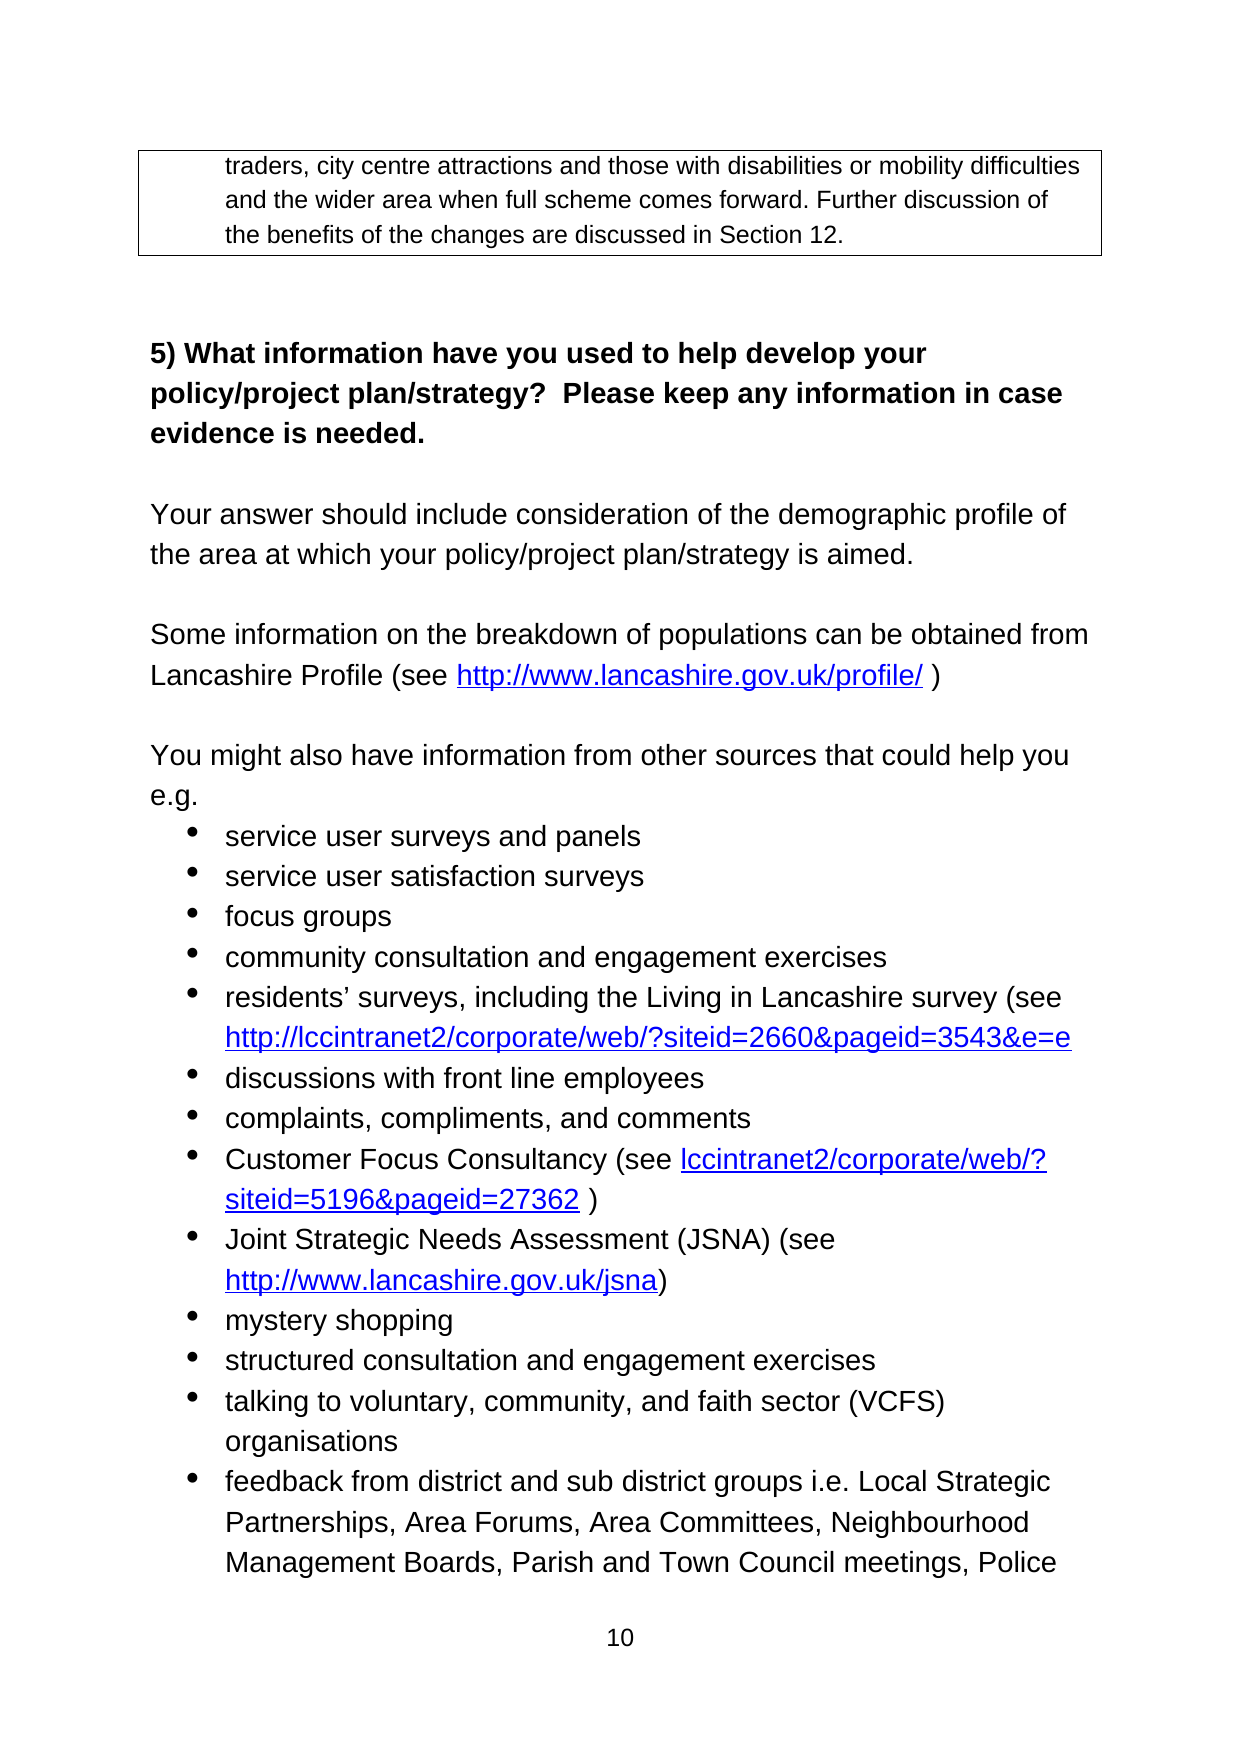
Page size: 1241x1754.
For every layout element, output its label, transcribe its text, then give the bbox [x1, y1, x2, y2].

list community consultation and engagement exercises [187, 940, 1090, 973]
list discussions with front line employees [187, 1061, 1090, 1094]
list complaints, compliments, and comments [187, 1101, 1090, 1135]
list Customer Focus Consultancy (see lccintranet2/corporate/web/?siteid=5196&pageid=27362 ) [187, 1142, 1090, 1216]
text Your answer should include consideration of the demographic profile of the area at which your policy/project plan/strategy is aimed. [150, 497, 1090, 571]
list focus groups [187, 899, 1090, 933]
list Joint Strategic Needs Assessment (JSNA) (see http://www.lancashire.gov.uk/jsna) [187, 1222, 1090, 1296]
list service user surveys and panels [187, 818, 1090, 852]
text Some information on the breakdown of populations can be obtained from Lancashire Profile (see http://www.lancashire.gov.uk/profile/ ) [150, 617, 1090, 691]
text 5) What information have you used to help develop your policy/project plan/strategy? Please keep any information in case evidence is needed. [150, 336, 1090, 450]
list structured consultation and engagement exercises [187, 1343, 1090, 1377]
list talking to voluntary, community, and faith sector (VCFS) organisations [187, 1384, 1090, 1458]
list mystery shopping [187, 1303, 1090, 1337]
list residents’ surveys, including the Living in Lancashire survey (see http://lccintranet2/corporate/web/?siteid=2660&pageid=3543&e=e [187, 980, 1090, 1054]
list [187, 1464, 1090, 1578]
list service user satisfaction surveys [187, 859, 1090, 893]
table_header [139, 151, 1101, 254]
text You might also have information from other sources that could help you e.g. [150, 738, 1090, 812]
